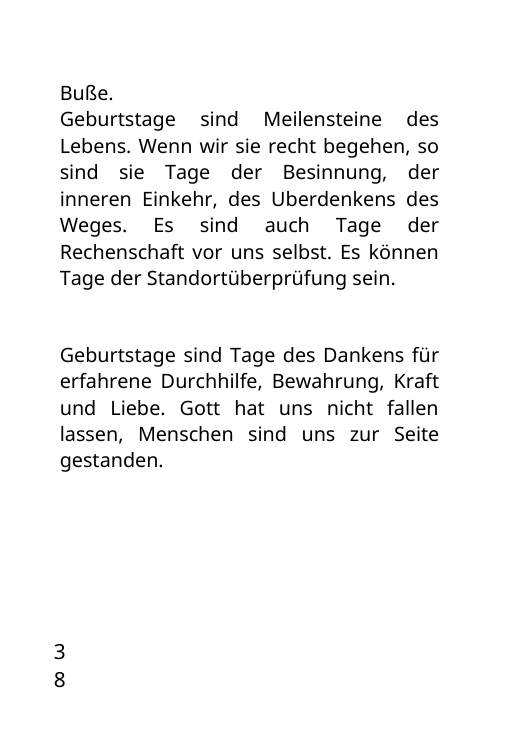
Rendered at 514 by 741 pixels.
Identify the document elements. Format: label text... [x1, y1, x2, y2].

text Geburtstage sind Meilensteine des Lebens. Wenn wir sie recht begehen, so sind sie Tage der Besinnung, der inneren Einkehr, des Uberdenkens des Weges. Es sind auch Tage der Rechenschaft vor uns selbst. Es können Tage der Standortüberprüfung sein. [59, 106, 439, 291]
text Geburtstage sind Tage des Dankens für erfahrene Durchhilfe, Bewahrung, Kraft und Liebe. Gott hat uns nicht fallen lassen, Menschen sind uns zur Seite gestanden. [59, 341, 439, 473]
